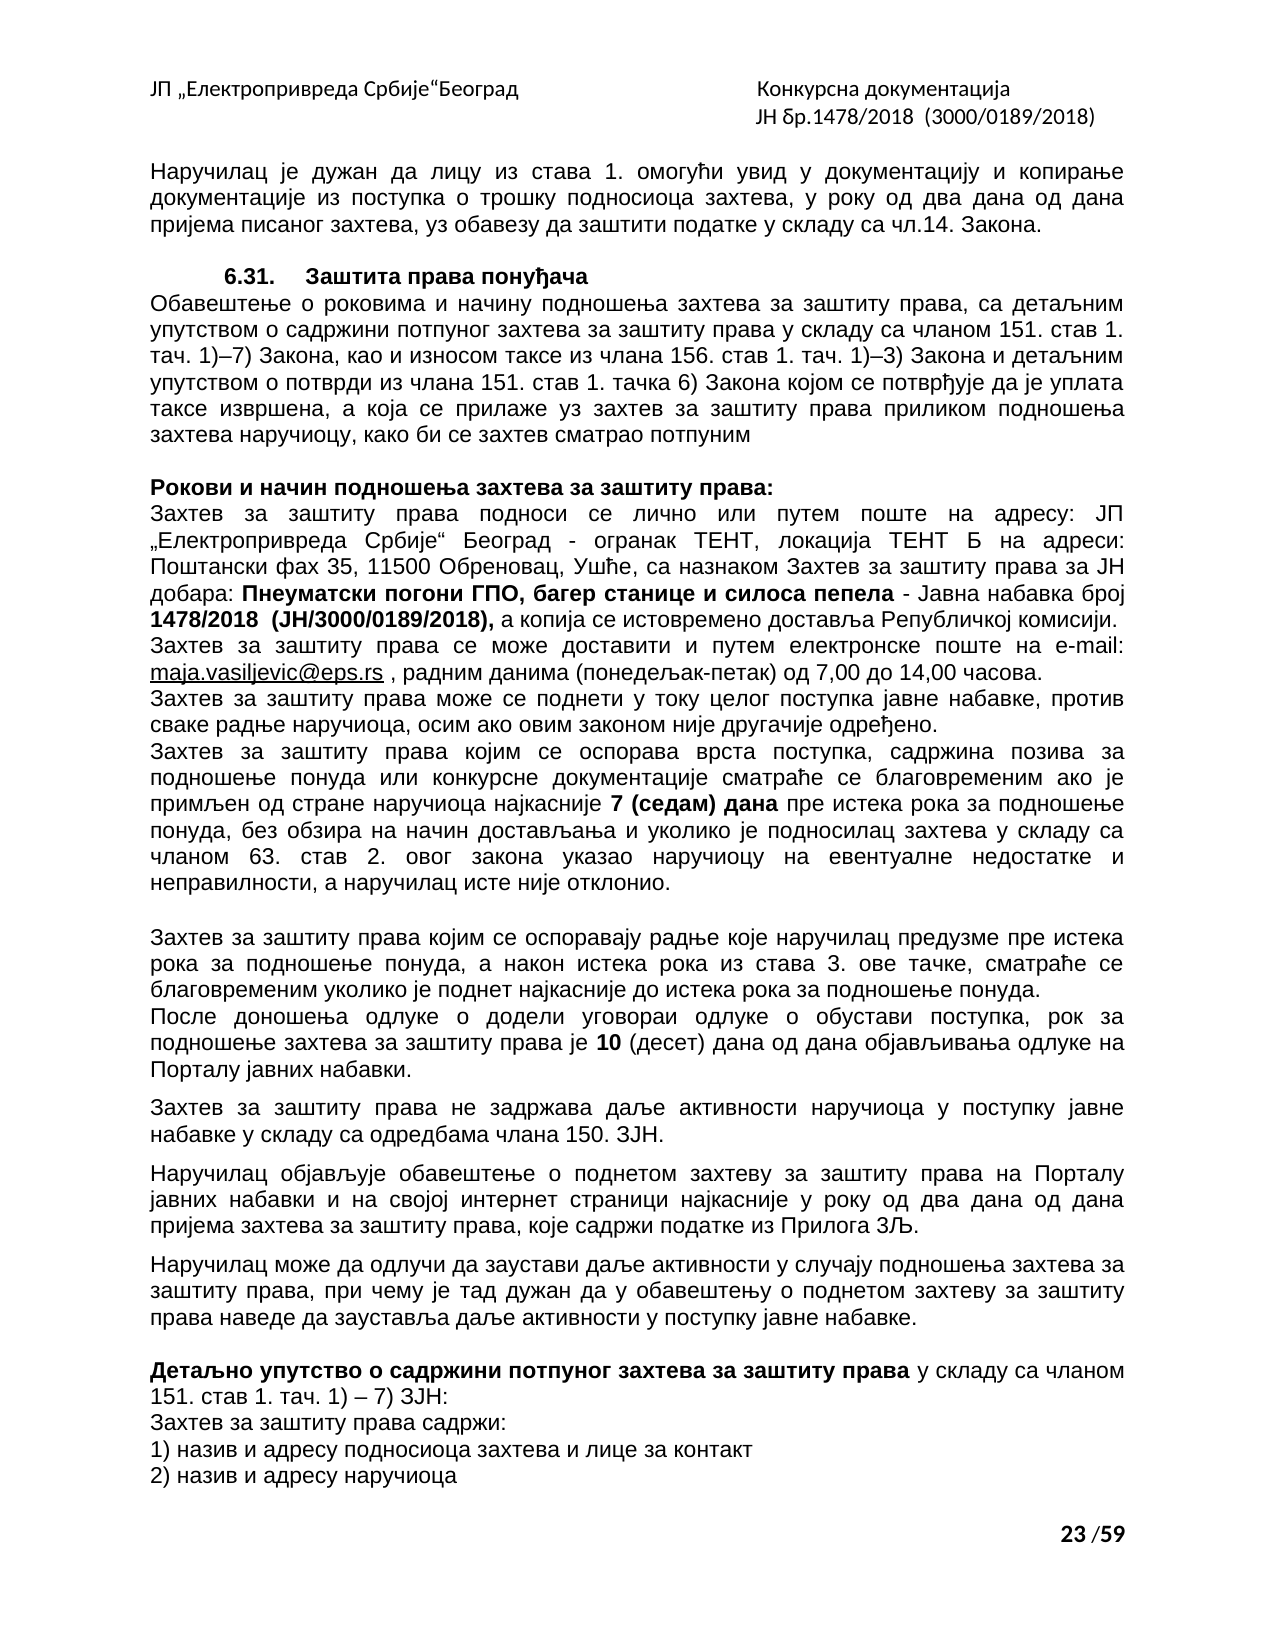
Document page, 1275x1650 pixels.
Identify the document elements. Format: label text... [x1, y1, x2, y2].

text Захтев за заштиту права садржи: [150, 1409, 1125, 1436]
list Заштита права понуђача [224, 263, 1125, 289]
text Наручилац може да одлучи да заустави даље активности у случају подношења захтева за заштиту права, при чему је тад дужан да у обавештењу о поднетом захтеву за заштиту права наведе да зауставља даље активности у поступку јавне набавке. [150, 1251, 1125, 1330]
text Обавештење о роковима и начину подношења захтева за заштиту права, са детаљним упутством о садржини потпуног захтева за заштиту права у складу са чланом 151. став 1. тач. 1)–7) Закона, као и износом таксе из члана 156. став 1. тач. 1)–3) Закона и детаљним упутством о потврди из члана 151. став 1. тачка 6) Закона којом се потврђује да је уплата таксе извршена, а која се прилаже уз захтев за заштиту права приликом подношења захтева наручиоцу, како би се захтев сматрао потпуним [150, 289, 1125, 448]
text 1) назив и адресу подносиоца захтева и лице за контакт [150, 1436, 1125, 1462]
text Захтев за заштиту права којим се оспорава врста поступка, садржина позива за подношење понуда или конкурсне документације сматраће се благовременим ако је примљен од стране наручиоца најкасније 7 (седам) дана пре истека рока за подношење понуда, без обзира на начин достављања и уколико је подносилац захтева у складу са чланом 63. став 2. овог закона указао наручиоцу на евентуалне недостатке и неправилности, а наручилац исте није отклонио. [150, 738, 1125, 896]
text Детаљно упутство о садржини потпуног захтева за заштиту права у складу са чланом 151. став 1. тач. 1) – 7) ЗЈН: [150, 1357, 1125, 1409]
text Захтев за заштиту права подноси се лично или путем поште на адресу: ЈП „Електропривреда Србије“ Београд - огранак ТЕНТ, локација ТЕНТ Б на адреси: Поштански фах 35, 11500 Обреновац, Ушће, са назнаком Захтев за заштиту права за ЈН добара: Пнеуматски погони ГПО, багер станице и силоса пепела - Јавна набавка број 1478/2018 (ЈН/3000/0189/2018), а копија се истовремено доставља Републичкој комисији. [150, 500, 1125, 632]
text Захтев за заштиту права може се поднети у току целог поступка јавне набавке, против сваке радње наручиоца, осим ако овим законом није другачије одређено. [150, 685, 1125, 738]
text Захтев за заштиту права којим се оспоравају радње које наручилац предузме пре истека рока за подношење понуда, а након истека рока из става 3. ове тачке, сматраће се благовременим уколико је поднет најкасније до истека рока за подношење понуда. [150, 924, 1125, 1003]
text После доношења одлуке о додели уговораи одлуке о обустави поступка, рок за подношење захтева за заштиту права је 10 (десет) дана од дана објављивања одлуке на Порталу јавних набавки. [150, 1003, 1125, 1082]
text Рокови и начин подношења захтева за заштиту права: [150, 474, 1125, 500]
text 2) назив и адресу наручиоца [150, 1462, 1125, 1488]
text Наручилац је дужан да лицу из става 1. омогући увид у документацију и копирање документације из поступка о трошку подносиоца захтева, у року од два дана од дана пријема писаног захтева, уз обавезу да заштити податке у складу са чл.14. Закона. [150, 158, 1125, 237]
text Захтев за заштиту права се може доставити и путем електронске поште на e-mail: maja.vasiljevic@eps.rs , радним данима (понедељак-петак) од 7,00 до 14,00 часова. [150, 632, 1125, 685]
text Наручилац објављује обавештење о поднетом захтеву за заштиту права на Порталу јавних набавки и на својој интернет страници најкасније у року од два дана од дана пријема захтева за заштиту права, које садржи податке из Прилога 3Љ. [150, 1159, 1125, 1239]
text Захтев за заштиту права не задржава даље активности наручиоца у поступку јавне набавке у складу са одредбама члана 150. ЗЈН. [150, 1094, 1125, 1147]
